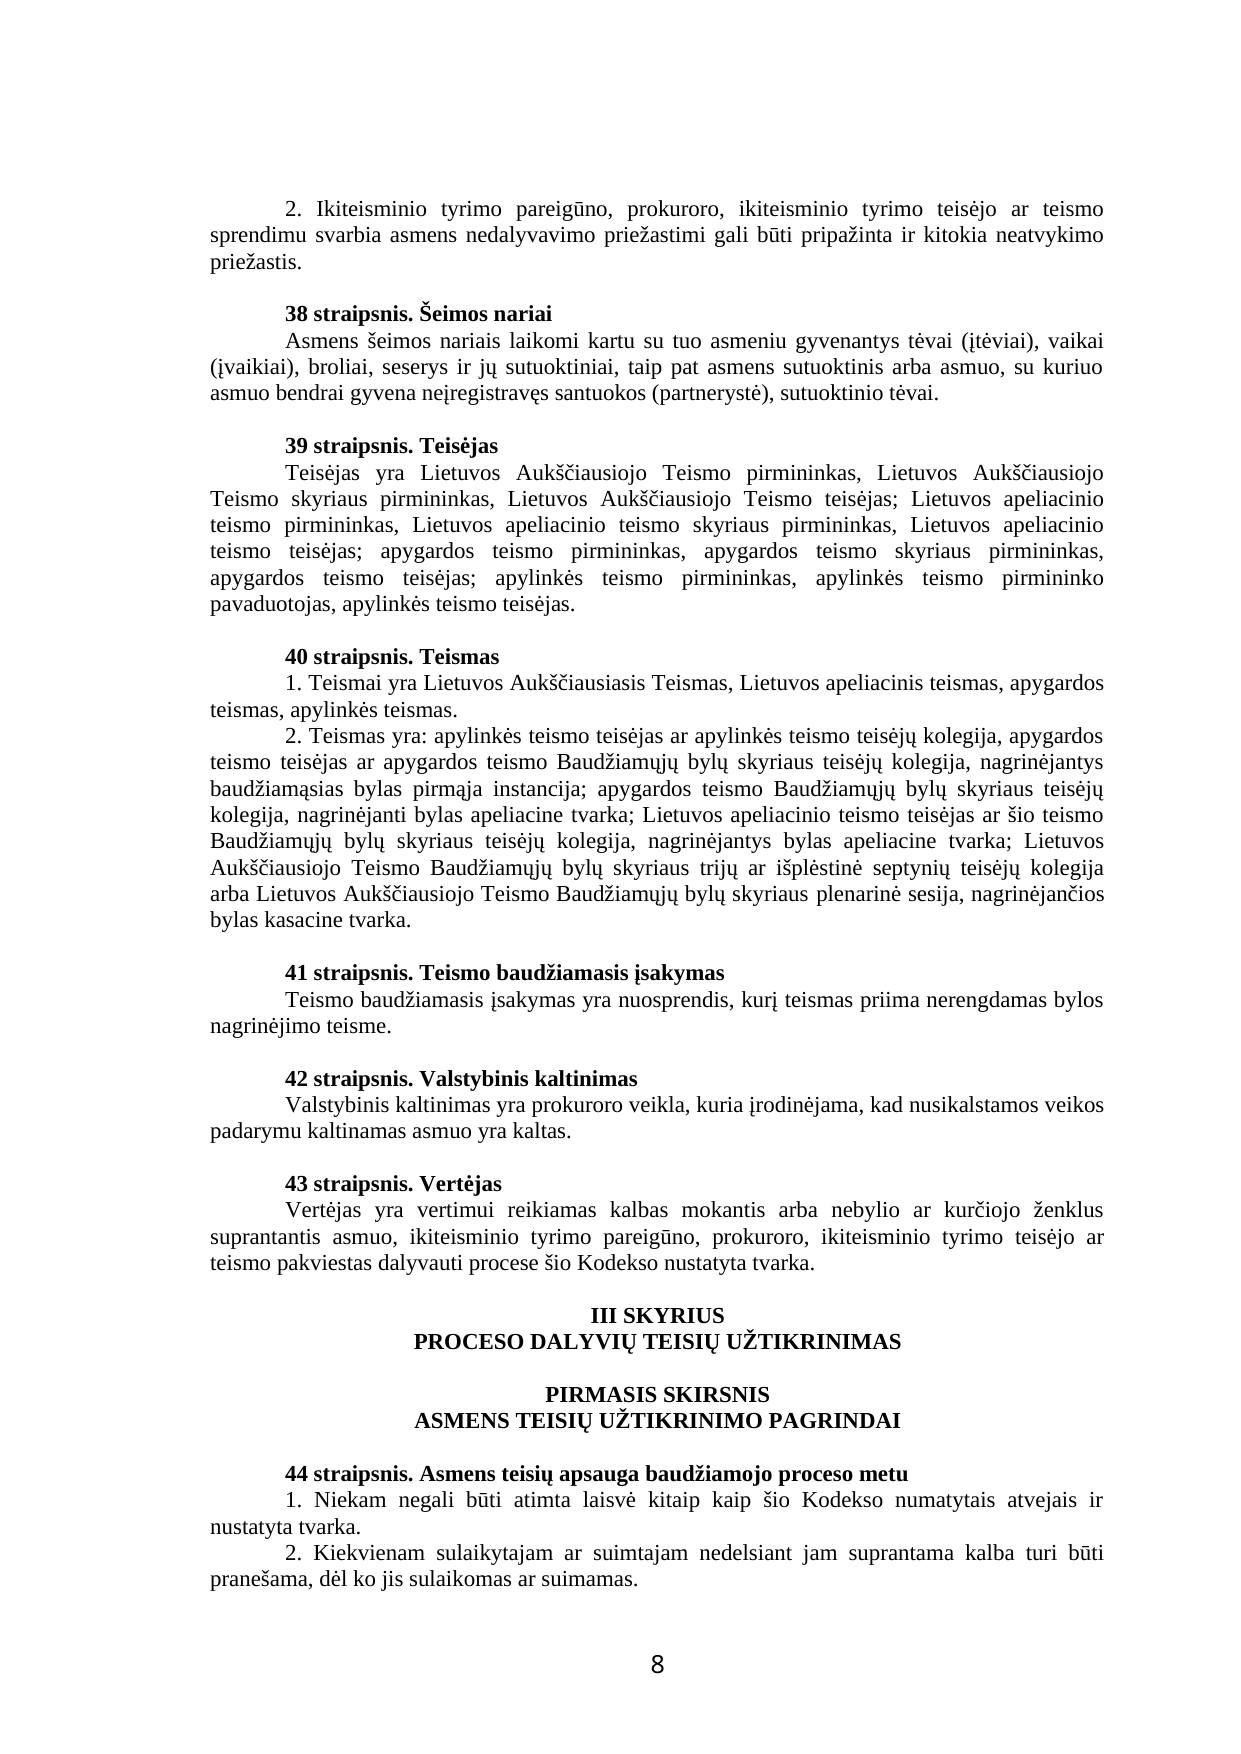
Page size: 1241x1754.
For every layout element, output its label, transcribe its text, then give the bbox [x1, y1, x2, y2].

text Asmens teisių užtikrinimo pagrindai [210, 1407, 1105, 1434]
text 2. Teismas yra: apylinkės teismo teisėjas ar apylinkės teismo teisėjų kolegija, apygardos teismo teisėjas ar apygardos teismo Baudžiamųjų bylų skyriaus teisėjų kolegija, nagrinėjantys baudžiamąsias bylas pirmąja instancija; apygardos teismo Baudžiamųjų bylų skyriaus teisėjų kolegija, nagrinėjanti bylas apeliacine tvarka; Lietuvos apeliacinio teismo teisėjas ar šio teismo Baudžiamųjų bylų skyriaus teisėjų kolegija, nagrinėjantys bylas apeliacine tvarka; Lietuvos Aukščiausiojo Teismo Baudžiamųjų bylų skyriaus trijų ar išplėstinė septynių teisėjų kolegija arba Lietuvos Aukščiausiojo Teismo Baudžiamųjų bylų skyriaus plenarinė sesija, nagrinėjančios bylas kasacine tvarka. [210, 722, 1105, 933]
text 40 straipsnis. Teismas [210, 643, 1105, 669]
subtitle PIRMASIS SKIRSNIS [210, 1381, 1105, 1407]
text Teisėjas yra Lietuvos Aukščiausiojo Teismo pirmininkas, Lietuvos Aukščiausiojo Teismo skyriaus pirmininkas, Lietuvos Aukščiausiojo Teismo teisėjas; Lietuvos apeliacinio teismo pirmininkas, Lietuvos apeliacinio teismo skyriaus pirmininkas, Lietuvos apeliacinio teismo teisėjas; apygardos teismo pirmininkas, apygardos teismo skyriaus pirmininkas, apygardos teismo teisėjas; apylinkės teismo pirmininkas, apylinkės teismo pirmininko pavaduotojas, apylinkės teismo teisėjas. [210, 458, 1105, 617]
text 41 straipsnis. Teismo baudžiamasis įsakymas [210, 959, 1105, 986]
text 43 straipsnis. Vertėjas [210, 1170, 1105, 1196]
text Proceso dalyvių teisių užtikrinimas [210, 1328, 1105, 1354]
text Vertėjas yra vertimui reikiamas kalbas mokantis arba nebylio ar kurčiojo ženklus suprantantis asmuo, ikiteisminio tyrimo pareigūno, prokuroro, ikiteisminio tyrimo teisėjo ar teismo pakviestas dalyvauti procese šio Kodekso nustatyta tvarka. [210, 1196, 1105, 1276]
text Valstybinis kaltinimas yra prokuroro veikla, kuria įrodinėjama, kad nusikalstamos veikos padarymu kaltinamas asmuo yra kaltas. [210, 1091, 1105, 1144]
text 42 straipsnis. Valstybinis kaltinimas [210, 1065, 1105, 1091]
text 38 straipsnis. Šeimos nariai [210, 300, 1105, 327]
text Teismo baudžiamasis įsakymas yra nuosprendis, kurį teismas priima nerengdamas bylos nagrinėjimo teisme. [210, 986, 1105, 1038]
subtitle III skyrius [210, 1302, 1105, 1328]
text 39 straipsnis. Teisėjas [210, 432, 1105, 458]
text Asmens šeimos nariais laikomi kartu su tuo asmeniu gyvenantys tėvai (įtėviai), vaikai (įvaikiai), broliai, seserys ir jų sutuoktiniai, taip pat asmens sutuoktinis arba asmuo, su kuriuo asmuo bendrai gyvena neįregistravęs santuokos (partnerystė), sutuoktinio tėvai. [210, 327, 1105, 406]
text 1. Niekam negali būti atimta laisvė kitaip kaip šio Kodekso numatytais atvejais ir nustatyta tvarka. [210, 1486, 1105, 1539]
text 1. Teismai yra Lietuvos Aukščiausiasis Teismas, Lietuvos apeliacinis teismas, apygardos teismas, apylinkės teismas. [210, 669, 1105, 722]
text 44 straipsnis. Asmens teisių apsauga baudžiamojo proceso metu [285, 1460, 1105, 1486]
text 2. Kiekvienam sulaikytajam ar suimtajam nedelsiant jam suprantama kalba turi būti pranešama, dėl ko jis sulaikomas ar suimamas. [210, 1539, 1105, 1592]
text 2. Ikiteisminio tyrimo pareigūno, prokuroro, ikiteisminio tyrimo teisėjo ar teismo sprendimu svarbia asmens nedalyvavimo priežastimi gali būti pripažinta ir kitokia neatvykimo priežastis. [210, 195, 1105, 274]
